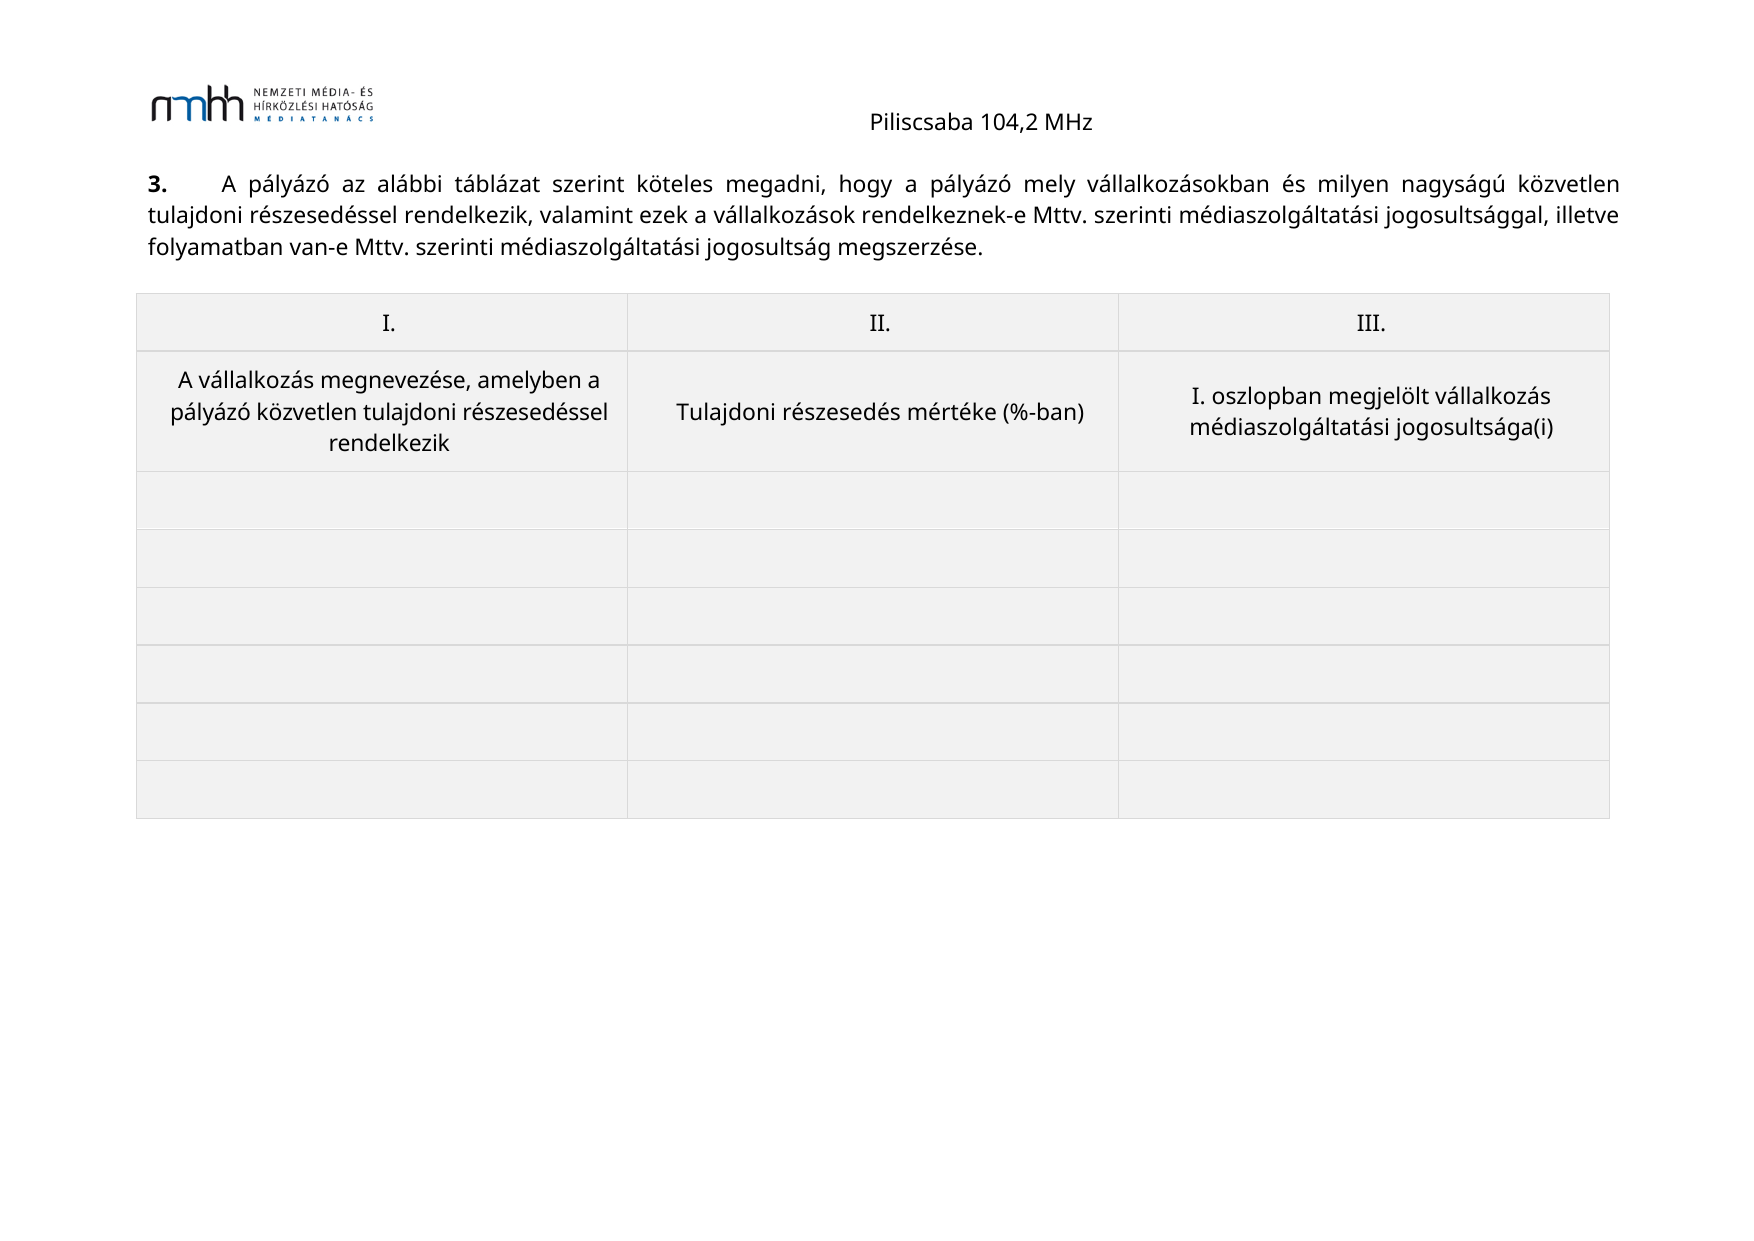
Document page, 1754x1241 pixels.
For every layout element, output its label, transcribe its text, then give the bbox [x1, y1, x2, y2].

table_cell [1119, 530, 1609, 586]
picture [147, 73, 381, 131]
table_cell [137, 588, 627, 644]
table_cell [628, 704, 1118, 760]
table_cell [628, 472, 1118, 528]
table_cell [628, 761, 1118, 818]
table_cell [628, 646, 1118, 702]
list A pályázó az alábbi táblázat szerint köteles megadni, hogy a pályázó mely vállalkozásokban és milyen nagyságú közvetlen tulajdoni részesedéssel rendelkezik, valamint ezek a vállalkozások rendelkeznek-e Mttv. szerinti médiaszolgáltatási jogosultsággal, illetve folyamatban van-e Mttv. szerinti médiaszolgáltatási jogosultság megszerzése. [148, 168, 1621, 262]
table_cell [1119, 704, 1609, 760]
table_cell [137, 530, 627, 586]
table_header II. [628, 294, 1118, 350]
table_cell [137, 761, 627, 818]
table_cell I. oszlopban megjelölt vállalkozás médiaszolgáltatási jogosultsága(i) [1119, 352, 1609, 471]
table_cell [628, 530, 1118, 586]
table_cell [137, 646, 627, 702]
table_cell [1119, 646, 1609, 702]
table_cell Tulajdoni részesedés mértéke (%-ban) [628, 352, 1118, 471]
table_header I. [137, 294, 627, 350]
table_cell A vállalkozás megnevezése, amelyben a pályázó közvetlen tulajdoni részesedéssel rendelkezik [137, 352, 627, 471]
table_header III. [1119, 294, 1609, 350]
table_cell [1119, 472, 1609, 528]
table_cell [628, 588, 1118, 644]
table_cell [1119, 761, 1609, 818]
table_cell [1119, 588, 1609, 644]
table_cell [137, 704, 627, 760]
table_cell [137, 472, 627, 528]
